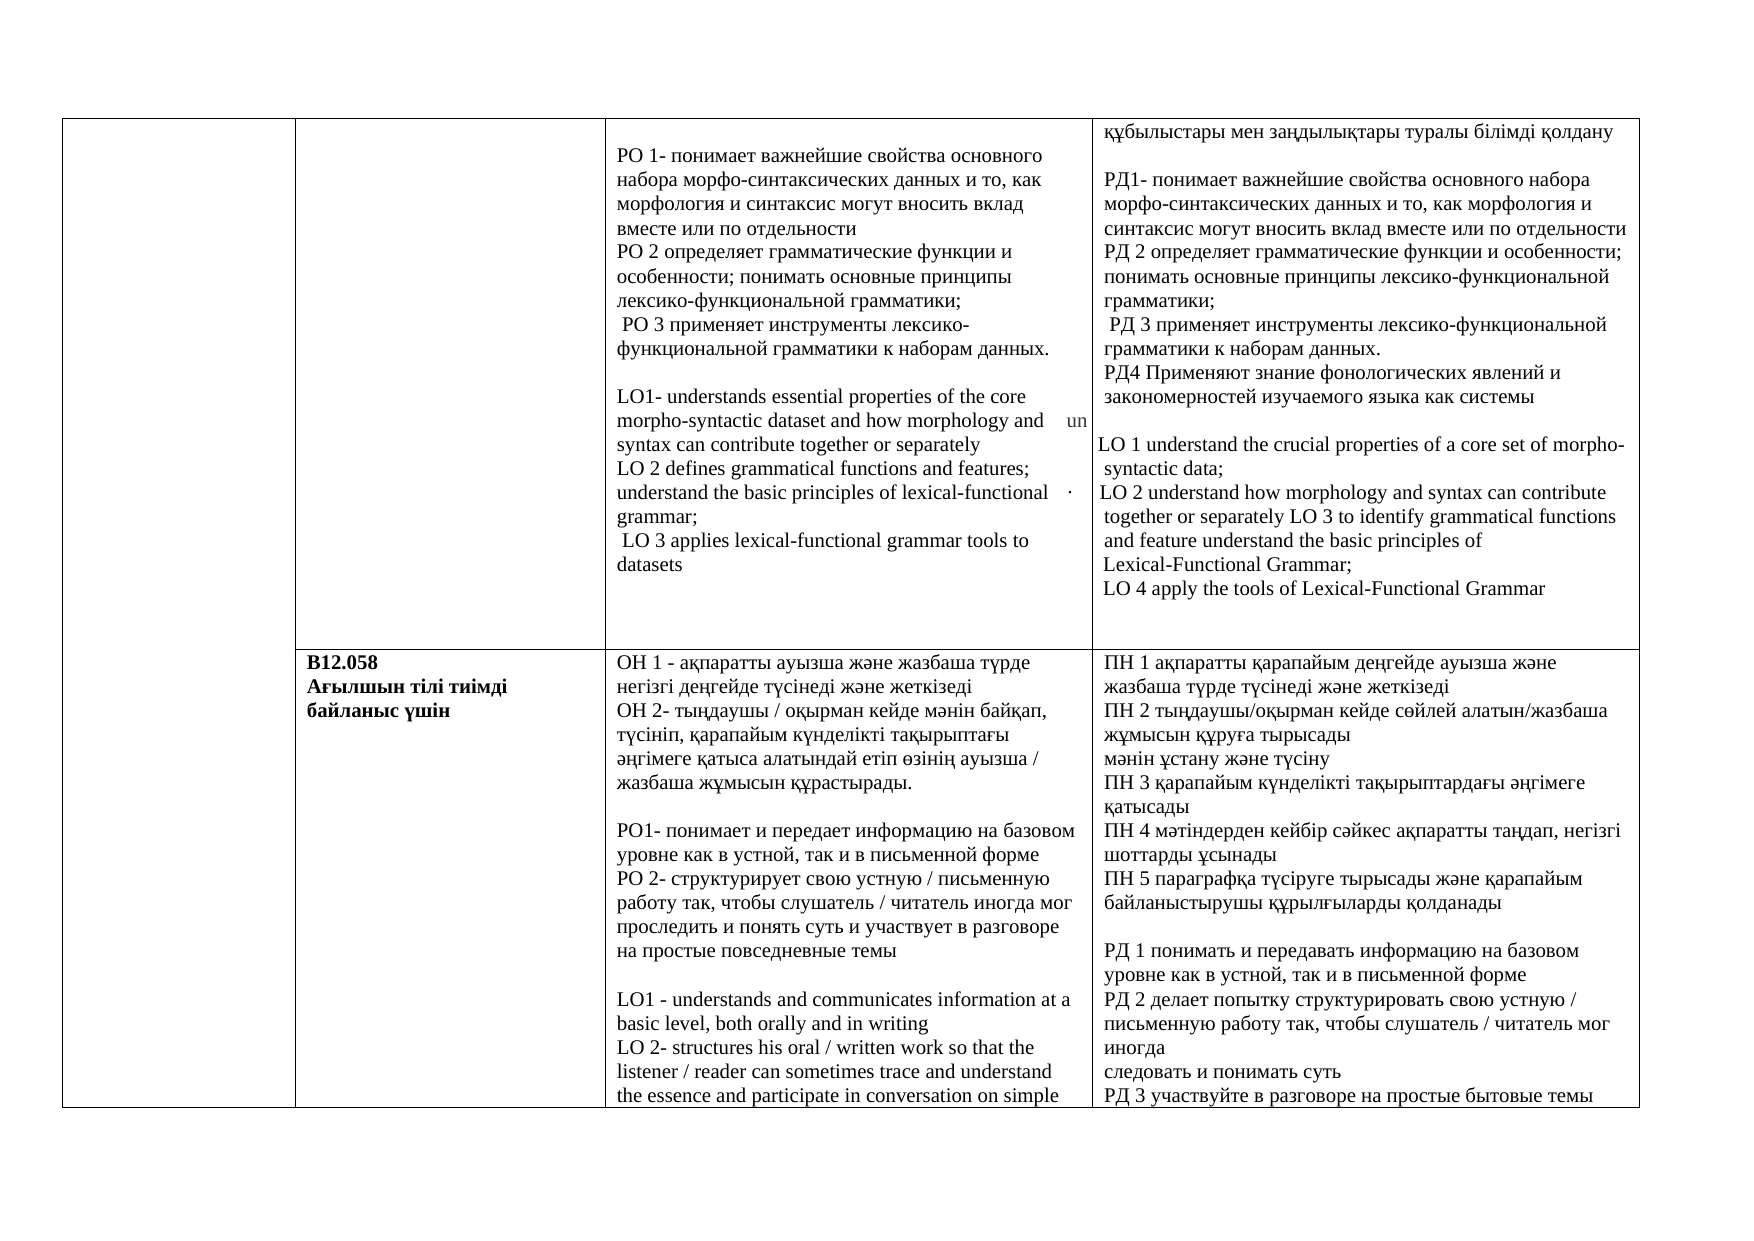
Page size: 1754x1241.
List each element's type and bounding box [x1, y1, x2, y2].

table_cell [606, 119, 1092, 648]
table_cell [1093, 119, 1639, 648]
table_cell [296, 119, 605, 648]
table_cell [1093, 650, 1639, 1107]
table_cell [606, 650, 1092, 1107]
table_cell [296, 650, 605, 1107]
